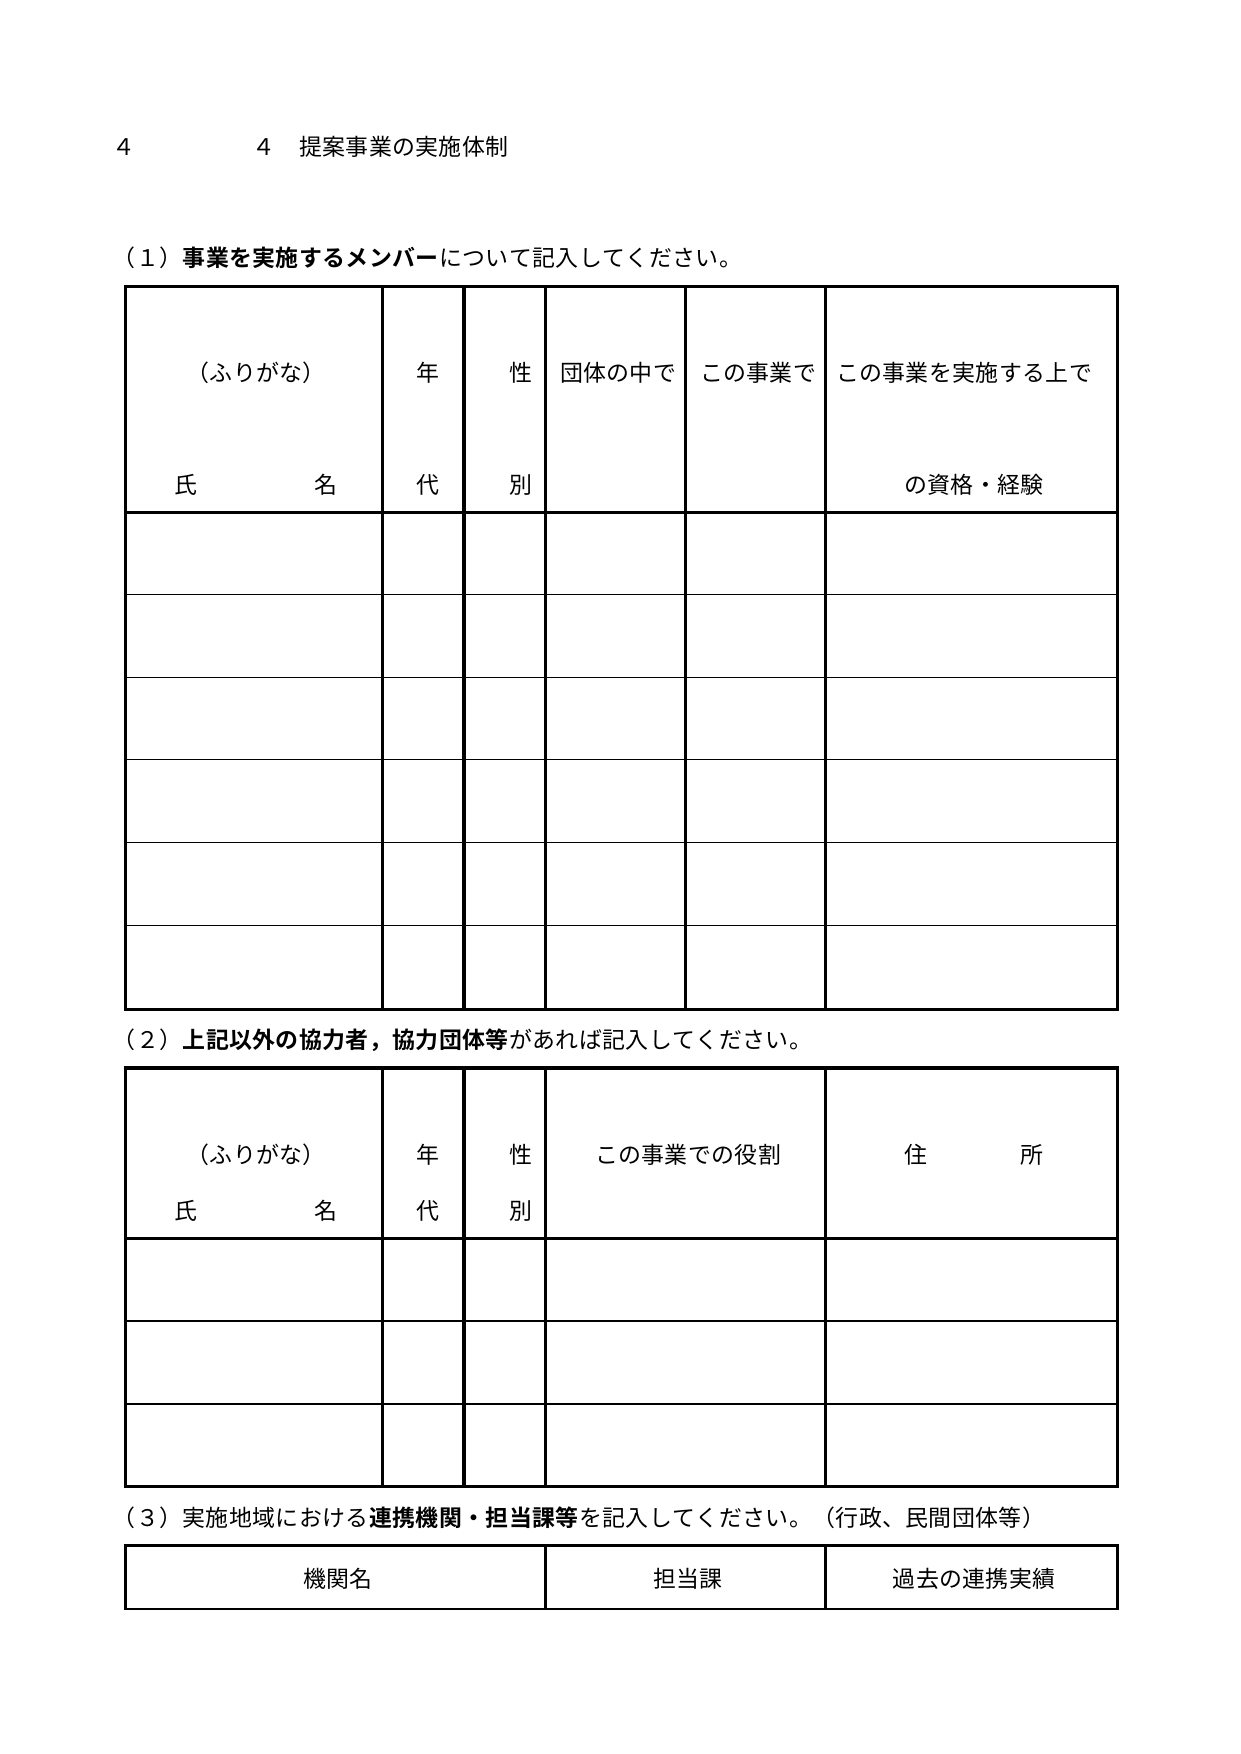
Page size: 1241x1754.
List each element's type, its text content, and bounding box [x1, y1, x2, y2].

table_header この事業での役割 [547, 1070, 824, 1237]
table_cell [384, 1322, 462, 1402]
table_cell [466, 926, 544, 1007]
table_cell [547, 514, 684, 594]
table_cell [384, 926, 462, 1007]
table_cell [827, 1322, 1116, 1402]
table_cell [827, 1405, 1116, 1485]
table_header （ふりがな） 氏 名 [127, 288, 381, 511]
table_header この事業で [687, 288, 824, 511]
table_header 住 所 [827, 1070, 1116, 1237]
table_header 年 代 [384, 1070, 462, 1237]
table_cell [687, 926, 824, 1007]
text ４ ４ 提案事業の実施体制 [0, 117, 1116, 173]
table_cell [827, 843, 1116, 925]
table_cell [384, 595, 462, 677]
table_cell [384, 760, 462, 842]
table_header 団体の中で [547, 288, 684, 511]
text （２）上記以外の協力者，協力団体等があれば記入してください。 [112, 1011, 1116, 1066]
table_cell [127, 760, 381, 842]
text （１）事業を実施するメンバーについて記入してください。 [112, 229, 1116, 285]
table_cell [466, 595, 544, 677]
table_cell [127, 514, 381, 594]
table_cell [827, 595, 1116, 677]
table_cell [687, 514, 824, 594]
table_cell [384, 514, 462, 594]
table_cell [827, 926, 1116, 1007]
table_cell [127, 843, 381, 925]
table_header 担当課 [547, 1547, 824, 1608]
table_cell [466, 1240, 544, 1320]
text （３）実施地域における連携機関・担当課等を記入してください。（行政、民間団体等） [112, 1488, 1116, 1544]
table_cell [466, 678, 544, 759]
table_cell [547, 595, 684, 677]
table_header 性 別 [466, 1070, 544, 1237]
table_cell [466, 760, 544, 842]
table_cell [384, 1405, 462, 1485]
table_cell [384, 1240, 462, 1320]
table_cell [827, 678, 1116, 759]
table_cell [547, 1405, 824, 1485]
table_header 機関名 [127, 1547, 544, 1608]
table_cell [127, 1322, 381, 1402]
table_cell [547, 1322, 824, 1402]
table_cell [127, 1240, 381, 1320]
table_header この事業を実施する上で の資格・経験 [827, 288, 1116, 511]
table_cell [547, 678, 684, 759]
table_cell [384, 843, 462, 925]
table_header （ふりがな） 氏 名 [127, 1070, 381, 1237]
table_cell [547, 926, 684, 1007]
table_cell [127, 1405, 381, 1485]
table_cell [127, 678, 381, 759]
table_cell [384, 678, 462, 759]
table_header 年 代 [384, 288, 462, 511]
table_cell [687, 843, 824, 925]
table_cell [127, 595, 381, 677]
table_cell [547, 760, 684, 842]
table_cell [466, 843, 544, 925]
table_cell [827, 760, 1116, 842]
table_header 過去の連携実績 [827, 1547, 1116, 1608]
table_cell [547, 843, 684, 925]
table_cell [466, 1405, 544, 1485]
table_header 性 別 [466, 288, 544, 511]
table_cell [466, 1322, 544, 1402]
table_cell [127, 926, 381, 1007]
table_cell [687, 760, 824, 842]
table_cell [827, 514, 1116, 594]
table_cell [466, 514, 544, 594]
table_cell [687, 595, 824, 677]
table_cell [687, 678, 824, 759]
table_cell [827, 1240, 1116, 1320]
table_cell [547, 1240, 824, 1320]
